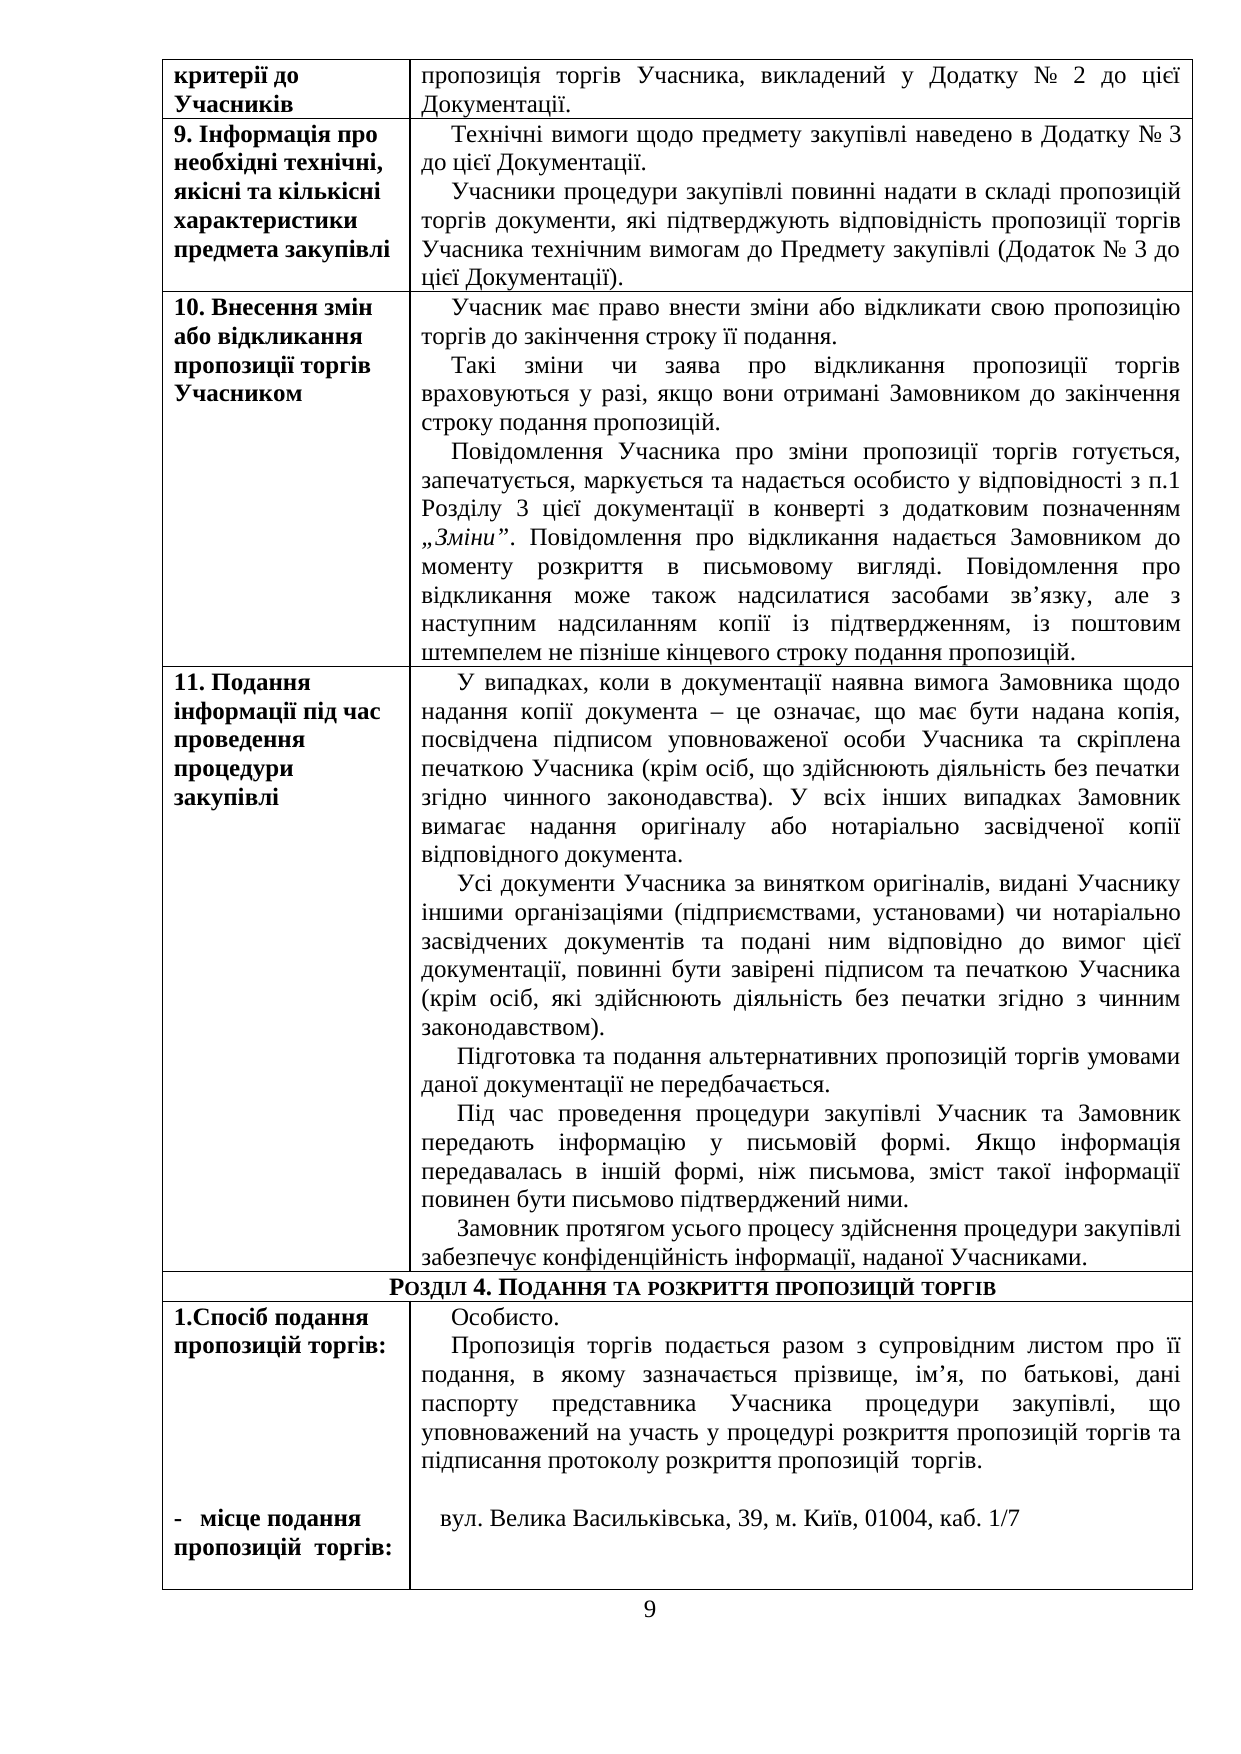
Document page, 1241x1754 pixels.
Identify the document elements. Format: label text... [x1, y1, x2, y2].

table_cell 9. Інформація про необхідні технічні, якісні та кількісні характеристики предмета закупівлі [163, 119, 409, 291]
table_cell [411, 60, 1192, 118]
table_cell Розділ 4. Подання та розкриття пропозицій торгів [163, 1272, 1192, 1301]
table_cell Технічні вимоги щодо предмету закупівлі наведено в Додатку № 3 до цієї Документації. Учасники процедури закупівлі повинні надати в складі пропозицій торгів документи, які підтверджують відповідність пропозиції торгів Учасника технічним вимогам до Предмету закупівлі (Додаток № 3 до цієї Документації). [411, 119, 1192, 291]
table_cell Учасник має право внести зміни або відкликати свою пропозицію торгів до закінчення строку її подання. Такі зміни чи заява про відкликання пропозиції торгів враховуються у разі, якщо вони отримані Замовником до закінчення строку подання пропозицій. Повідомлення Учасника про зміни пропозиції торгів готується, запечатується, маркується та надається особисто у відповідності з п.1 Розділу 3 цієї документації в конверті з додатковим позначенням „Зміни”. Повідомлення про відкликання надається Замовником до моменту розкриття в письмовому вигляді. Повідомлення про відкликання може також надсилатися засобами зв’язку, але з наступним надсиланням копії із підтвердженням, із поштовим штемпелем не пізніше кінцевого строку подання пропозицій. [411, 292, 1192, 666]
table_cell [411, 1302, 1192, 1589]
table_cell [163, 60, 409, 118]
table_cell 11. Подання інформації під час проведення процедури закупівлі [163, 667, 409, 1271]
table_cell 10. Внесення змін або відкликання пропозиції торгів Учасником [163, 292, 409, 666]
table_cell У випадках, коли в документації наявна вимога Замовника щодо надання копії документа – це означає, що має бути надана копія, посвідчена підписом уповноваженої особи Учасника та скріплена печаткою Учасника (крім осіб, що здійснюють діяльність без печатки згідно чинного законодавства). У всіх інших випадках Замовник вимагає надання оригіналу або нотаріально засвідченої копії відповідного документа. Усі документи Учасника за винятком оригіналів, видані Учаснику іншими організаціями (підприємствами, установами) чи нотаріально засвідчених документів та подані ним відповідно до вимог цієї документації, повинні бути завірені підписом та печаткою Учасника (крім осіб, які здійснюють діяльність без печатки згідно з чинним законодавством). Підготовка та подання альтернативних пропозицій торгів умовами даної документації не передбачається. Під час проведення процедури закупівлі Учасник та Замовник передають інформацію у письмовій формі. Якщо інформація передавалась в іншій формі, ніж письмова, зміст такої інформації повинен бути письмово підтверджений ними. Замовник протягом усього процесу здійснення процедури закупівлі забезпечує конфіденційність інформації, наданої Учасниками. [411, 667, 1192, 1271]
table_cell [163, 1302, 409, 1589]
